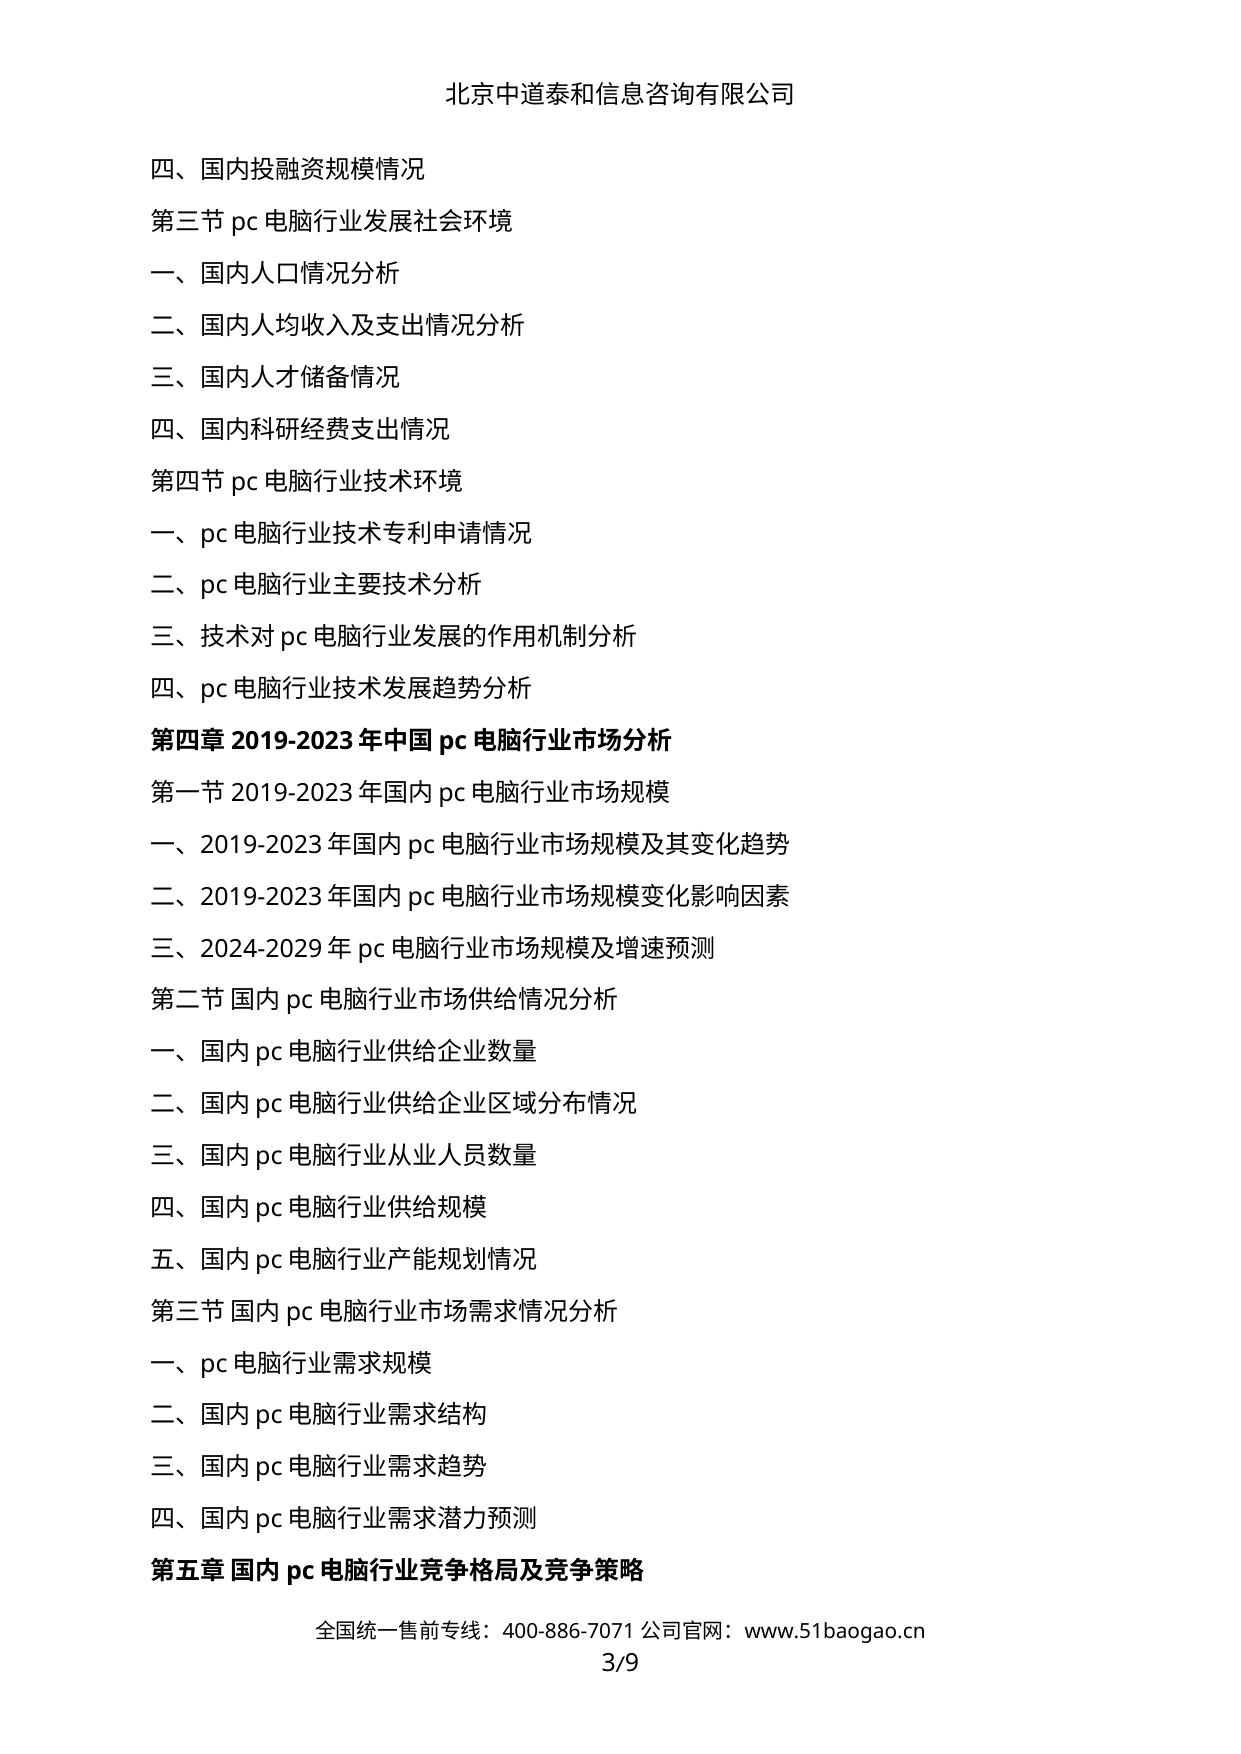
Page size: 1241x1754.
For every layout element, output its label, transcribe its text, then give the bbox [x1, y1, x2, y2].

text 二、国内pc电脑行业供给企业区域分布情况 [150, 1084, 1090, 1120]
text 第三节 pc电脑行业发展社会环境 [150, 202, 1090, 238]
text 四、pc电脑行业技术发展趋势分析 [150, 669, 1090, 705]
text 三、2024-2029年pc电脑行业市场规模及增速预测 [150, 928, 1090, 964]
text 第一节 2019-2023年国内pc电脑行业市场规模 [150, 772, 1090, 809]
text 三、技术对pc电脑行业发展的作用机制分析 [150, 617, 1090, 653]
text 二、2019-2023年国内pc电脑行业市场规模变化影响因素 [150, 876, 1090, 912]
text 第四节 pc电脑行业技术环境 [150, 461, 1090, 497]
text 四、国内pc电脑行业供给规模 [150, 1187, 1090, 1224]
text 一、pc电脑行业技术专利申请情况 [150, 513, 1090, 549]
text 三、国内pc电脑行业从业人员数量 [150, 1136, 1090, 1172]
text 二、pc电脑行业主要技术分析 [150, 565, 1090, 601]
text 一、pc电脑行业需求规模 [150, 1343, 1090, 1379]
text 一、2019-2023年国内pc电脑行业市场规模及其变化趋势 [150, 824, 1090, 861]
text 五、国内pc电脑行业产能规划情况 [150, 1239, 1090, 1276]
text 二、国内人均收入及支出情况分析 [150, 306, 1090, 342]
text 第五章 国内pc电脑行业竞争格局及竞争策略 [150, 1551, 1090, 1587]
text 第二节 国内pc电脑行业市场供给情况分析 [150, 980, 1090, 1016]
text 二、国内pc电脑行业需求结构 [150, 1395, 1090, 1431]
text 四、国内投融资规模情况 [150, 150, 1090, 186]
text 四、国内pc电脑行业需求潜力预测 [150, 1499, 1090, 1535]
text 第四章 2019-2023年中国pc电脑行业市场分析 [150, 721, 1090, 757]
text 一、国内人口情况分析 [150, 254, 1090, 290]
text 第三节 国内pc电脑行业市场需求情况分析 [150, 1291, 1090, 1327]
text 四、国内科研经费支出情况 [150, 409, 1090, 446]
text 一、国内pc电脑行业供给企业数量 [150, 1032, 1090, 1068]
text 三、国内人才储备情况 [150, 357, 1090, 394]
text 三、国内pc电脑行业需求趋势 [150, 1447, 1090, 1483]
